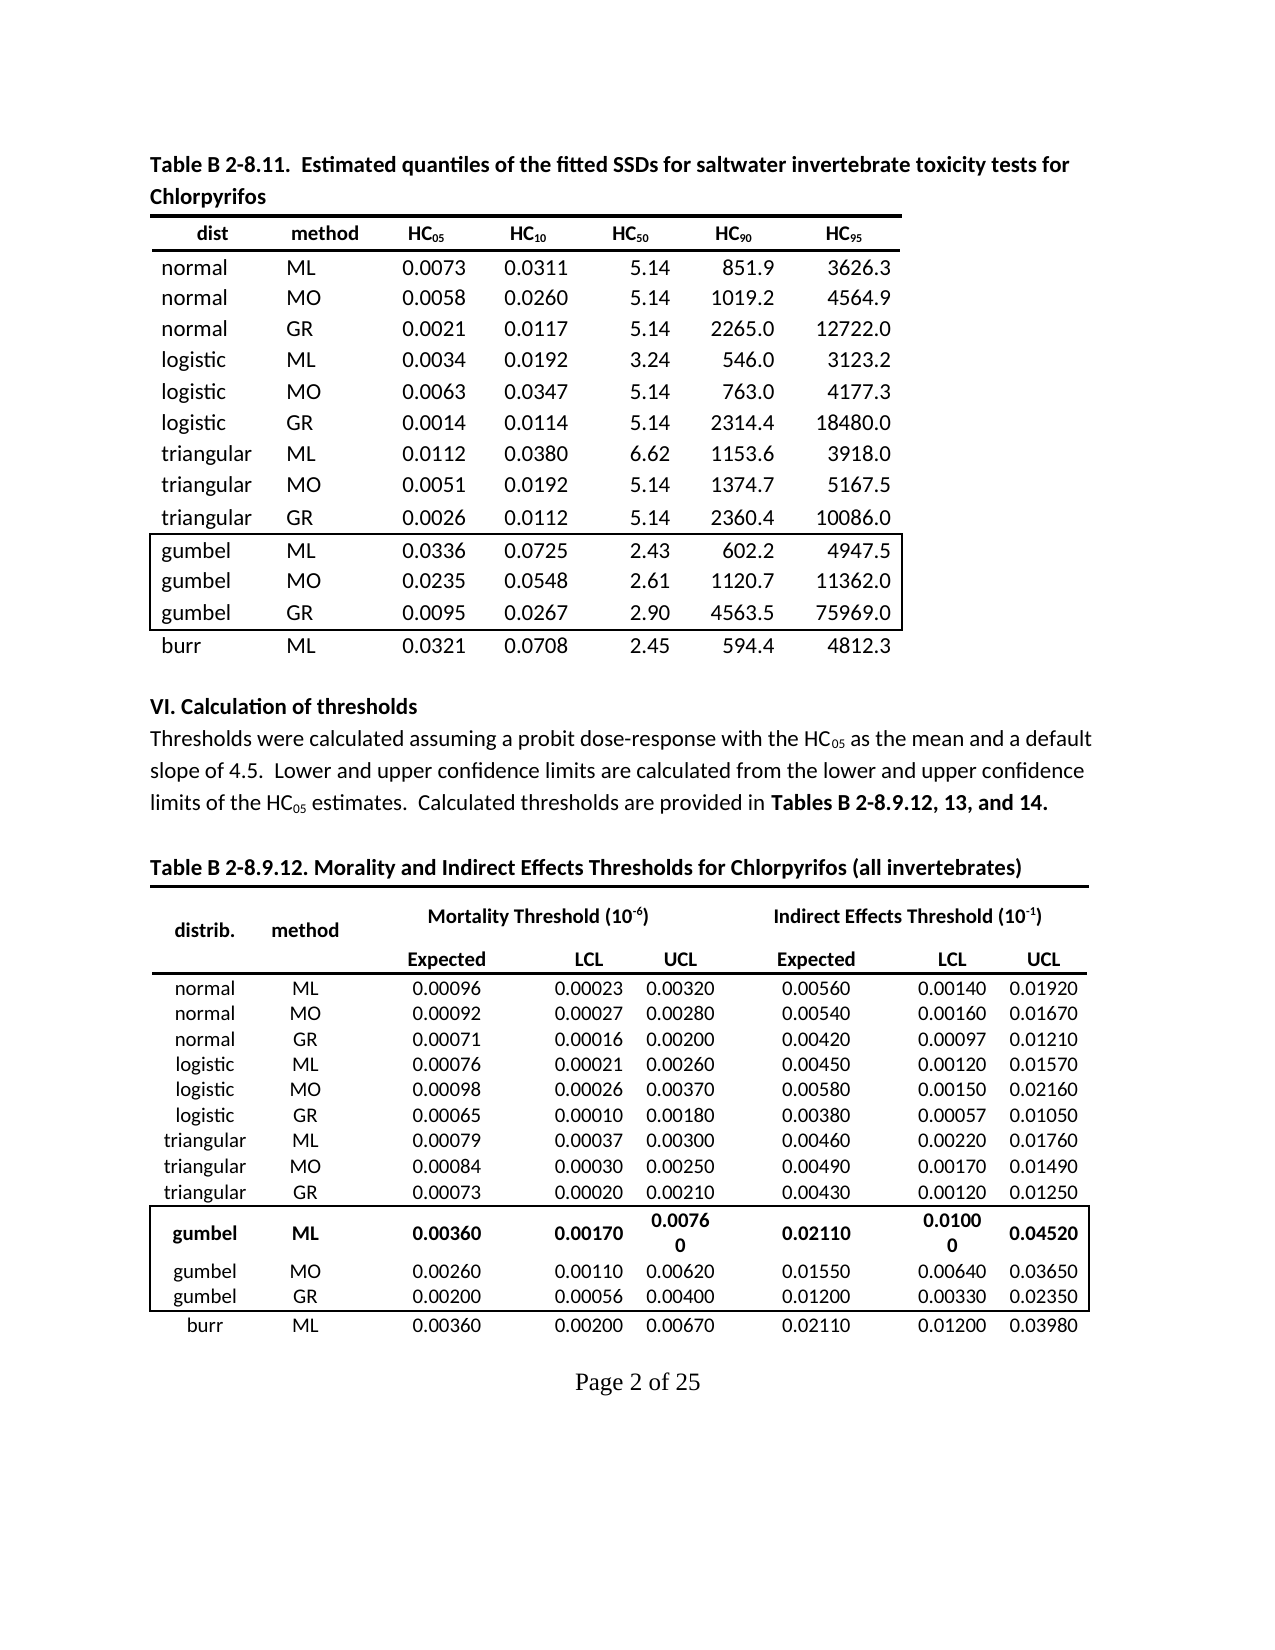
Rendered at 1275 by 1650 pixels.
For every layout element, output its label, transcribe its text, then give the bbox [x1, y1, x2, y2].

table_cell 3918.0 [785, 438, 902, 469]
table_cell 0.00210 [635, 1178, 726, 1205]
table_cell 0.00020 [543, 1178, 634, 1205]
table_cell 0.0034 [375, 344, 477, 375]
table_cell 6.62 [579, 438, 681, 469]
table_cell normal [150, 1000, 260, 1026]
table_cell 0.00170 [906, 1153, 998, 1178]
table_cell 0.00380 [726, 1102, 906, 1127]
table_cell 0.00560 [726, 975, 906, 1000]
table_cell 2314.4 [681, 407, 785, 438]
table_cell UCL [998, 943, 1089, 972]
table_cell 12722.0 [785, 313, 902, 344]
table_header Mortality Threshold (10-6) [350, 888, 726, 943]
text VI. Calculation of thresholds [150, 692, 1125, 720]
table_cell 2.45 [579, 631, 681, 660]
table_cell 0.01210 [998, 1026, 1089, 1051]
table_cell 2.61 [579, 564, 681, 596]
table_header HC10 [477, 218, 579, 249]
table_cell MO [260, 1077, 350, 1102]
table_cell 0.0321 [375, 631, 477, 660]
table_cell 0.00580 [726, 1077, 906, 1102]
table_cell 5.14 [579, 500, 681, 533]
table_cell 2265.0 [681, 313, 785, 344]
table_cell GR [275, 313, 375, 344]
table_header HC95 [785, 218, 902, 249]
table_cell triangular [150, 1128, 260, 1153]
table_header HC90 [681, 218, 785, 249]
table_cell burr [150, 631, 275, 660]
table_cell 5.14 [579, 469, 681, 500]
table_cell 0.00370 [635, 1077, 726, 1102]
text Thresholds were calculated assuming a probit dose-response with the HC05 as the mean and a default slope of 4.5. Lower and upper confidence limits are calculated from the lower and upper confidence limits of the HC05 estimates. Calculated thresholds are provided in Tables B 2-8.9.12, 13, and 14. [150, 724, 1125, 816]
table_cell MO [260, 1258, 350, 1283]
table_cell 2.90 [579, 596, 681, 628]
table_cell MO [275, 282, 375, 313]
table_cell 0.0026 [375, 500, 477, 533]
table_cell 0.00084 [350, 1153, 543, 1178]
table_cell MO [275, 564, 375, 596]
table_cell 0.0725 [477, 535, 579, 564]
table_cell 0.0058 [375, 282, 477, 313]
table_cell ML [275, 535, 375, 564]
table_cell gumbel [151, 535, 275, 564]
table_cell triangular [150, 469, 275, 500]
table_cell normal [150, 972, 260, 1000]
table_cell 0.00076 [350, 1051, 543, 1077]
table_cell GR [260, 1026, 350, 1051]
table_cell 0.00097 [906, 1026, 998, 1051]
table_cell normal [150, 313, 275, 344]
table_cell 1120.7 [681, 564, 785, 596]
table_cell 4564.9 [785, 282, 902, 313]
table_cell 0.0014 [375, 407, 477, 438]
table_cell LCL [543, 943, 634, 972]
table_cell ML [275, 344, 375, 375]
table_cell 0.00056 [543, 1283, 634, 1310]
table_cell burr [150, 1312, 260, 1337]
table_cell logistic [150, 407, 275, 438]
table_cell 602.2 [681, 535, 785, 564]
table_cell 0.0708 [477, 631, 579, 660]
table_cell 0.00065 [350, 1102, 543, 1127]
table_cell 0.0311 [477, 252, 579, 282]
table_cell normal [150, 1026, 260, 1051]
table_cell 5.14 [579, 252, 681, 282]
table_cell 851.9 [681, 252, 785, 282]
table_cell 5.14 [579, 375, 681, 407]
table_cell gumbel [151, 1283, 260, 1310]
table_cell 0.02160 [998, 1077, 1089, 1102]
table_cell 4177.3 [785, 375, 902, 407]
table_cell 1019.2 [681, 282, 785, 313]
table_cell ML [275, 438, 375, 469]
table_cell 0.00140 [906, 975, 998, 1000]
table_cell 0.00016 [543, 1026, 634, 1051]
table_cell 0.00180 [635, 1102, 726, 1127]
table_cell 0.02110 [726, 1312, 906, 1337]
table_cell 0.00540 [726, 1000, 906, 1026]
table_cell 0.01570 [998, 1051, 1089, 1077]
table_cell 0.02350 [998, 1283, 1088, 1310]
table_cell 0.0117 [477, 313, 579, 344]
table_cell 0.00092 [350, 1000, 543, 1026]
table_cell 0.00260 [635, 1051, 726, 1077]
table_cell 2.43 [579, 535, 681, 564]
table_cell 0.03980 [998, 1312, 1089, 1337]
table_cell logistic [150, 1077, 260, 1102]
text Table B 2-8.9.12. Morality and Indirect Effects Thresholds for Chlorpyrifos (all invertebrates) [150, 853, 1125, 881]
table_cell 0.00073 [350, 1178, 543, 1205]
table_cell ML [260, 1312, 350, 1337]
table_cell 3123.2 [785, 344, 902, 375]
table_cell gumbel [151, 596, 275, 628]
table_cell 0.01920 [998, 972, 1089, 1000]
table_cell GR [275, 407, 375, 438]
table_cell 0.0336 [375, 535, 477, 564]
table_cell GR [260, 1178, 350, 1205]
table_cell 11362.0 [785, 564, 901, 596]
table_cell 0.00120 [906, 1178, 998, 1205]
table_cell 0.01200 [906, 1312, 998, 1337]
table_cell 0.00037 [543, 1128, 634, 1153]
table_cell 0.00360 [350, 1312, 543, 1337]
table_cell 0.00670 [635, 1312, 726, 1337]
table_cell 0.03650 [998, 1258, 1088, 1283]
table_cell 0.00200 [635, 1026, 726, 1051]
table_cell 546.0 [681, 344, 785, 375]
table_cell 4947.5 [785, 535, 901, 564]
table_cell 0.01760 [998, 1128, 1089, 1153]
table_cell 4812.3 [785, 631, 902, 660]
table_cell 0.00420 [726, 1026, 906, 1051]
table_cell 0.00220 [906, 1128, 998, 1153]
table_cell 0.0192 [477, 469, 579, 500]
table_cell 0.04520 [998, 1207, 1088, 1258]
table_cell 75969.0 [785, 596, 901, 628]
table_cell 0.00460 [726, 1128, 906, 1153]
table_cell 0.00096 [350, 975, 543, 1000]
table_cell LCL [906, 943, 998, 972]
table_cell 0.00620 [635, 1258, 726, 1283]
table_header method [275, 218, 375, 249]
table_cell 0.00098 [350, 1077, 543, 1102]
table_cell 0.0380 [477, 438, 579, 469]
table_cell 10086.0 [785, 500, 902, 533]
table_cell 5.14 [579, 282, 681, 313]
table_cell 0.0112 [477, 500, 579, 533]
table_cell 0.00330 [906, 1283, 998, 1310]
table_cell 0.0267 [477, 596, 579, 628]
table_cell 0.0192 [477, 344, 579, 375]
table_cell normal [150, 282, 275, 313]
table_cell triangular [150, 1178, 260, 1205]
table_header HC50 [579, 218, 681, 249]
table_cell 1153.6 [681, 438, 785, 469]
table_cell logistic [150, 375, 275, 407]
table_cell 4563.5 [681, 596, 785, 628]
table_cell ML [275, 631, 375, 660]
table_cell gumbel [151, 1207, 260, 1258]
table_cell GR [260, 1102, 350, 1127]
table_cell 0.00057 [906, 1102, 998, 1127]
table_cell 0.00430 [726, 1178, 906, 1205]
table_cell normal [150, 249, 275, 282]
table_header dist [150, 218, 275, 249]
table_cell 3626.3 [785, 249, 902, 282]
table_cell 0.00280 [635, 1000, 726, 1026]
table_cell 0.00320 [635, 975, 726, 1000]
table_cell 0.00300 [635, 1128, 726, 1153]
table_cell 2360.4 [681, 500, 785, 533]
table_cell 0.00027 [543, 1000, 634, 1026]
table_cell MO [260, 1153, 350, 1178]
table_cell 0.00760 [635, 1207, 726, 1258]
table_cell 0.00071 [350, 1026, 543, 1051]
text Table B 2-8.11. Estimated quantiles of the fitted SSDs for saltwater invertebrate toxicity tests for Chlorpyrifos [150, 150, 1125, 210]
table_cell 0.0347 [477, 375, 579, 407]
table_cell 1374.7 [681, 469, 785, 500]
table_cell 0.00079 [350, 1128, 543, 1153]
table_cell 0.00360 [350, 1207, 543, 1258]
table_cell MO [275, 375, 375, 407]
table_cell 0.00200 [543, 1312, 634, 1337]
table_header method [260, 888, 350, 972]
table_cell logistic [150, 344, 275, 375]
table_header HC05 [375, 218, 477, 249]
table_cell 0.01490 [998, 1153, 1089, 1178]
table_cell triangular [150, 1153, 260, 1178]
table_cell 0.02110 [726, 1207, 906, 1258]
table_cell GR [260, 1283, 350, 1310]
table_cell 0.00450 [726, 1051, 906, 1077]
table_cell 0.00400 [635, 1283, 726, 1310]
table_cell 763.0 [681, 375, 785, 407]
table_cell 0.00026 [543, 1077, 634, 1102]
table_header distrib. [150, 888, 260, 972]
table_cell triangular [150, 438, 275, 469]
table_cell triangular [150, 500, 275, 533]
table_cell MO [260, 1000, 350, 1026]
table_cell 0.00150 [906, 1077, 998, 1102]
table_cell 594.4 [681, 631, 785, 660]
table_cell GR [275, 500, 375, 533]
table_header Indirect Effects Threshold (10-1) [726, 888, 1089, 943]
table_cell 0.0051 [375, 469, 477, 500]
table_cell 0.0112 [375, 438, 477, 469]
table_cell 0.00160 [906, 1000, 998, 1026]
table_cell 0.01200 [726, 1283, 906, 1310]
table_cell logistic [150, 1051, 260, 1077]
table_cell 0.00010 [543, 1102, 634, 1127]
table_cell 5.14 [579, 407, 681, 438]
table_cell Expected [350, 943, 543, 972]
table_cell 0.00490 [726, 1153, 906, 1178]
table_cell Expected [726, 943, 906, 972]
table_cell 0.00120 [906, 1051, 998, 1077]
table_cell logistic [150, 1102, 260, 1127]
table_cell 0.01670 [998, 1000, 1089, 1026]
table_cell 0.0548 [477, 564, 579, 596]
table_cell 0.00021 [543, 1051, 634, 1077]
table_cell UCL [635, 943, 726, 972]
table_cell 0.0095 [375, 596, 477, 628]
table_cell 0.01000 [906, 1207, 998, 1258]
table_cell ML [260, 975, 350, 1000]
table_cell 5.14 [579, 313, 681, 344]
table_cell ML [260, 1128, 350, 1153]
table_cell 3.24 [579, 344, 681, 375]
table_cell 0.0063 [375, 375, 477, 407]
table_cell 0.01250 [998, 1178, 1089, 1205]
table_cell 0.00170 [543, 1207, 634, 1258]
table_cell ML [260, 1207, 350, 1258]
table_cell ML [260, 1051, 350, 1077]
table_cell 18480.0 [785, 407, 902, 438]
table_cell 0.0021 [375, 313, 477, 344]
table_cell ML [275, 252, 375, 282]
table_cell 0.00260 [350, 1258, 543, 1283]
table_cell 0.00200 [350, 1283, 543, 1310]
table_cell GR [275, 596, 375, 628]
table_cell 0.00640 [906, 1258, 998, 1283]
table_cell gumbel [151, 564, 275, 596]
table_cell 0.00110 [543, 1258, 634, 1283]
table_cell 0.0260 [477, 282, 579, 313]
table_cell MO [275, 469, 375, 500]
table_cell 0.0073 [375, 252, 477, 282]
table_cell 0.0235 [375, 564, 477, 596]
table_cell 0.00023 [543, 975, 634, 1000]
table_cell gumbel [151, 1258, 260, 1283]
table_cell 0.01050 [998, 1102, 1089, 1127]
table_cell 0.00250 [635, 1153, 726, 1178]
table_cell 0.01550 [726, 1258, 906, 1283]
table_cell 0.00030 [543, 1153, 634, 1178]
table_cell 0.0114 [477, 407, 579, 438]
table_cell 5167.5 [785, 469, 902, 500]
